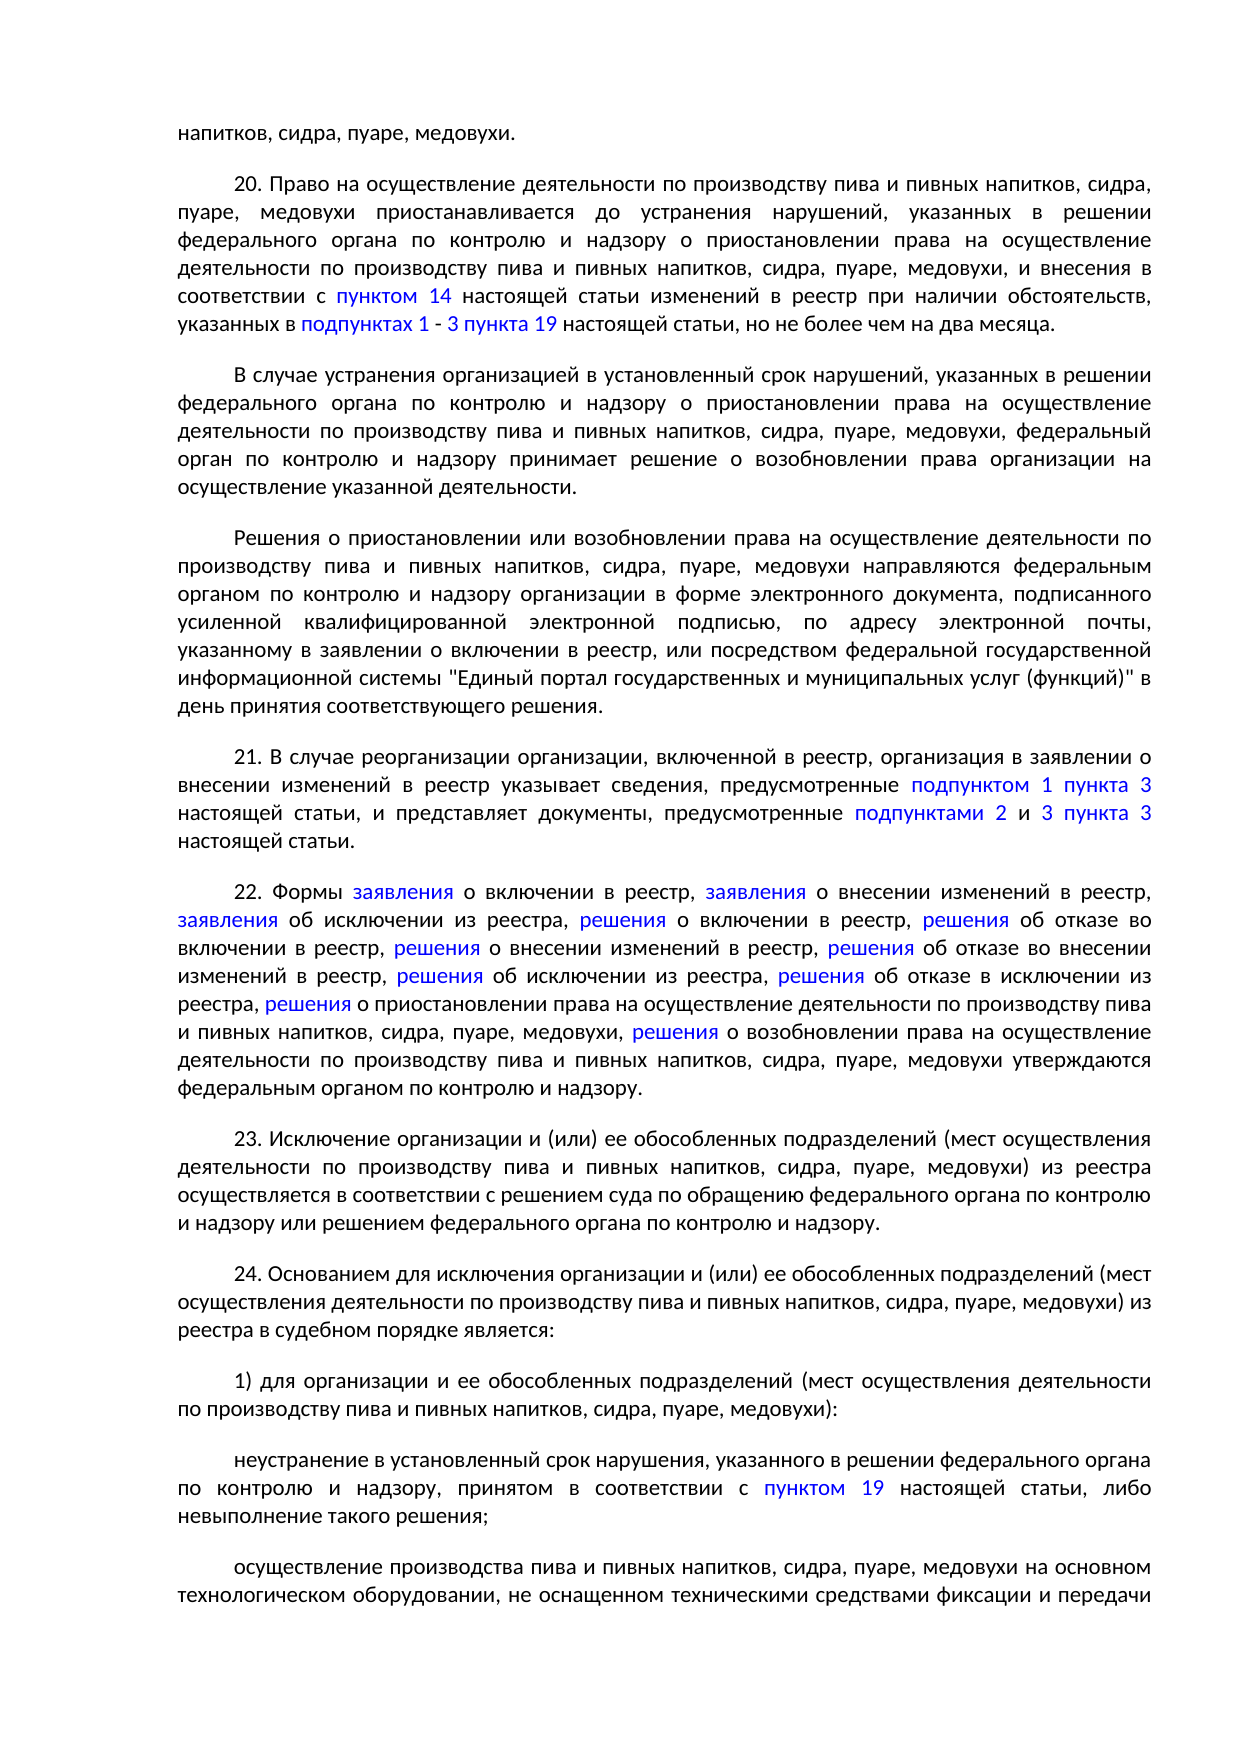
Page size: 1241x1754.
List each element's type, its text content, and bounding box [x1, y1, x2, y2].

text Решения о приостановлении или возобновлении права на осуществление деятельности по производству пива и пивных напитков, сидра, пуаре, медовухи направляются федеральным органом по контролю и надзору организации в форме электронного документа, подписанного усиленной квалифицированной электронной подписью, по адресу электронной почты, указанному в заявлении о включении в реестр, или посредством федеральной государственной информационной системы "Единый портал государственных и муниципальных услуг (функций)" в день принятия соответствующего решения. [177, 523, 1152, 719]
text В случае устранения организацией в установленный срок нарушений, указанных в решении федерального органа по контролю и надзору о приостановлении права на осуществление деятельности по производству пива и пивных напитков, сидра, пуаре, медовухи, федеральный орган по контролю и надзору принимает решение о возобновлении права организации на осуществление указанной деятельности. [177, 360, 1152, 500]
text неустранение в установленный срок нарушения, указанного в решении федерального органа по контролю и надзору, принятом в соответствии с пунктом 19 настоящей статьи, либо невыполнение такого решения; [177, 1445, 1152, 1529]
text 20. Право на осуществление деятельности по производству пива и пивных напитков, сидра, пуаре, медовухи приостанавливается до устранения нарушений, указанных в решении федерального органа по контролю и надзору о приостановлении права на осуществление деятельности по производству пива и пивных напитков, сидра, пуаре, медовухи, и внесения в соответствии с пунктом 14 настоящей статьи изменений в реестр при наличии обстоятельств, указанных в подпунктах 1 - 3 пункта 19 настоящей статьи, но не более чем на два месяца. [177, 169, 1152, 337]
text 23. Исключение организации и (или) ее обособленных подразделений (мест осуществления деятельности по производству пива и пивных напитков, сидра, пуаре, медовухи) из реестра осуществляется в соответствии с решением суда по обращению федерального органа по контролю и надзору или решением федерального органа по контролю и надзору. [177, 1124, 1152, 1236]
text 1) для организации и ее обособленных подразделений (мест осуществления деятельности по производству пива и пивных напитков, сидра, пуаре, медовухи): [177, 1366, 1152, 1422]
text 22. Формы заявления о включении в реестр, заявления о внесении изменений в реестр, заявления об исключении из реестра, решения о включении в реестр, решения об отказе во включении в реестр, решения о внесении изменений в реестр, решения об отказе во внесении изменений в реестр, решения об исключении из реестра, решения об отказе в исключении из реестра, решения о приостановлении права на осуществление деятельности по производству пива и пивных напитков, сидра, пуаре, медовухи, решения о возобновлении права на осуществление деятельности по производству пива и пивных напитков, сидра, пуаре, медовухи утверждаются федеральным органом по контролю и надзору. [177, 877, 1152, 1101]
text 24. Основанием для исключения организации и (или) ее обособленных подразделений (мест осуществления деятельности по производству пива и пивных напитков, сидра, пуаре, медовухи) из реестра в судебном порядке является: [177, 1259, 1152, 1343]
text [177, 118, 1152, 146]
text 21. В случае реорганизации организации, включенной в реестр, организация в заявлении о внесении изменений в реестр указывает сведения, предусмотренные подпунктом 1 пункта 3 настоящей статьи, и представляет документы, предусмотренные подпунктами 2 и 3 пункта 3 настоящей статьи. [177, 742, 1152, 854]
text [177, 1552, 1152, 1608]
